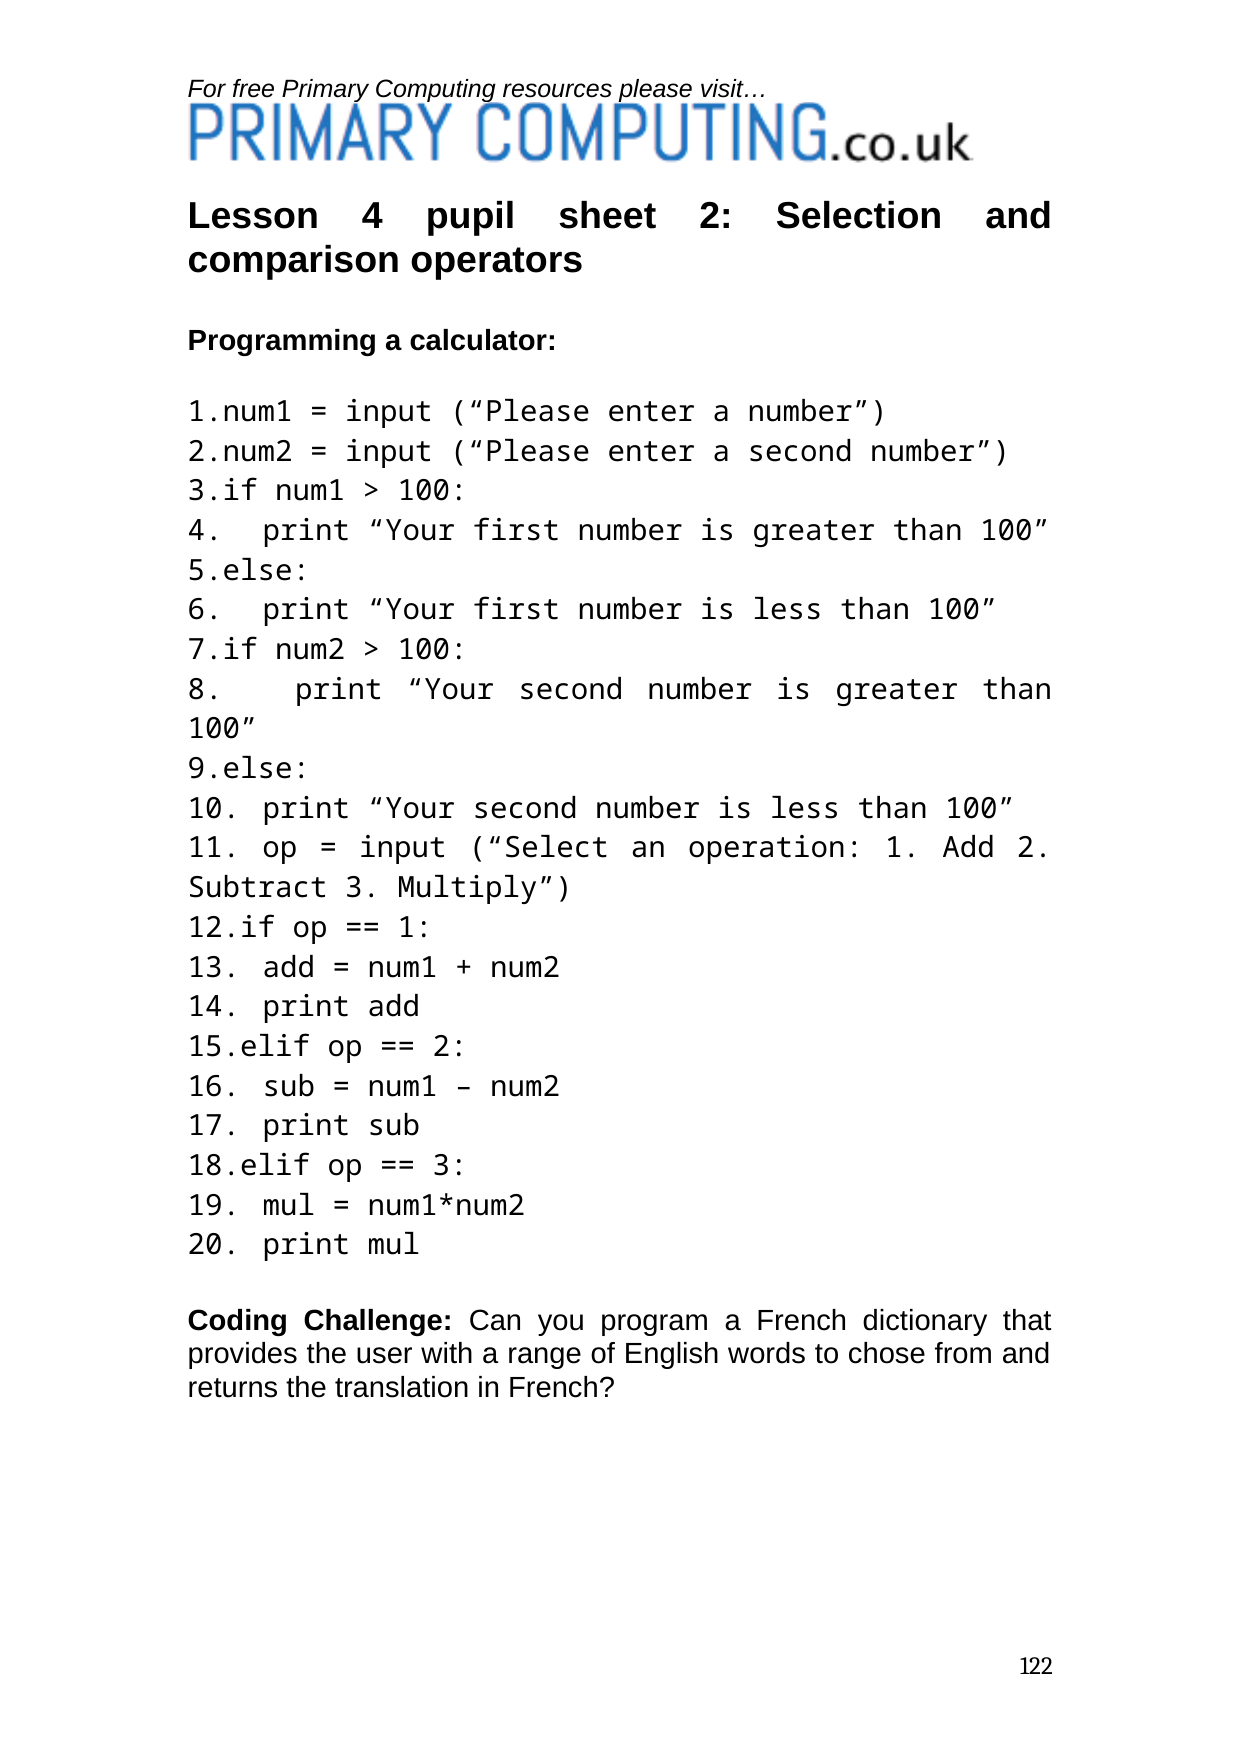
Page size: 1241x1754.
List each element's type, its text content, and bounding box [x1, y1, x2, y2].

text 15.elif op == 2: [187, 1025, 1053, 1065]
text 19. mul = num1*num2 [187, 1184, 1053, 1224]
text 6. print “Your first number is less than 100” [187, 589, 1053, 628]
text 11. op = input (“Select an operation: 1. Add 2. Subtract 3. Multiply”) [187, 827, 1053, 906]
text 2.num2 = input (“Please enter a second number”) [187, 430, 1053, 469]
picture [187, 102, 976, 165]
text 4. print “Your first number is greater than 100” [187, 509, 1053, 549]
text 1.num1 = input (“Please enter a number”) [187, 390, 1053, 430]
text Coding Challenge: Can you program a French dictionary that provides the user with a range of English words to chose from and returns the translation in French? [187, 1303, 1053, 1404]
text 17. print sub [187, 1104, 1053, 1144]
text 14. print add [187, 986, 1053, 1025]
text 3.if num1 > 100: [187, 469, 1053, 509]
text 7.if num2 > 100: [187, 628, 1053, 668]
text Lesson 4 pupil sheet 2: Selection and comparison operators [187, 194, 1053, 280]
text 16. sub = num1 – num2 [187, 1065, 1053, 1104]
text 8. print “Your second number is greater than 100” [187, 668, 1053, 747]
text Programming a calculator: [187, 323, 1053, 357]
text 10. print “Your second number is less than 100” [187, 787, 1053, 827]
text 18.elif op == 3: [187, 1144, 1053, 1184]
text 9.else: [187, 747, 1053, 787]
text 13. add = num1 + num2 [187, 946, 1053, 986]
text 20. print mul [187, 1224, 1053, 1263]
text 12.if op == 1: [187, 906, 1053, 946]
text 5.else: [187, 549, 1053, 589]
